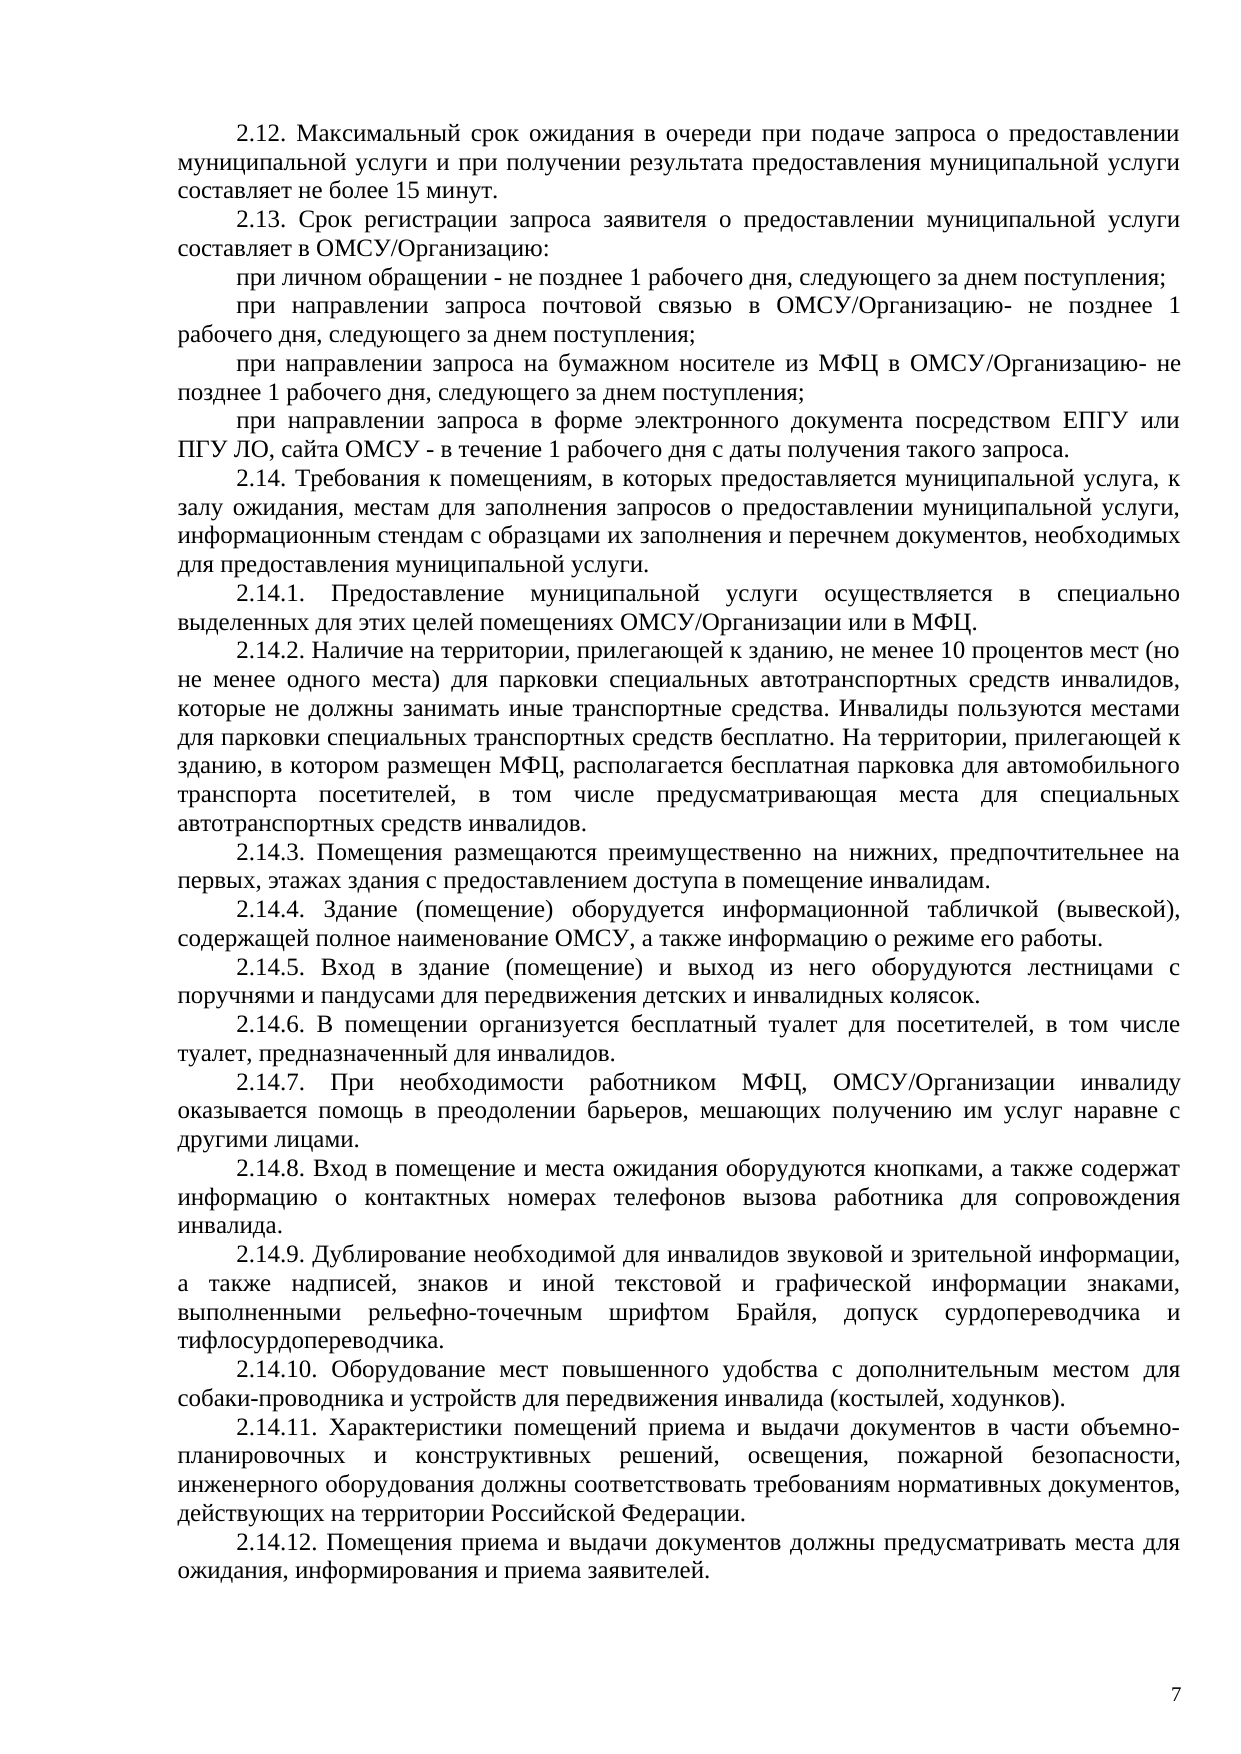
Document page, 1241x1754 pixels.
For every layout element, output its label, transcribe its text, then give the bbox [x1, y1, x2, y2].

text при направлении запроса в форме электронного документа посредством ЕПГУ или ПГУ ЛО, сайта ОМСУ - в течение 1 рабочего дня с даты получения такого запроса. [177, 406, 1181, 463]
text 2.14.10. Оборудование мест повышенного удобства с дополнительным местом для собаки-проводника и устройств для передвижения инвалида (костылей, ходунков). [177, 1354, 1181, 1412]
text 2.14.12. Помещения приема и выдачи документов должны предусматривать места для ожидания, информирования и приема заявителей. [177, 1527, 1181, 1584]
text 2.14.9. Дублирование необходимой для инвалидов звуковой и зрительной информации, а также надписей, знаков и иной текстовой и графической информации знаками, выполненными рельефно-точечным шрифтом Брайля, допуск сурдопереводчика и тифлосурдопереводчика. [177, 1239, 1181, 1354]
text при личном обращении - не позднее 1 рабочего дня, следующего за днем поступления; [177, 262, 1181, 291]
text 2.13. Срок регистрации запроса заявителя о предоставлении муниципальной услуги составляет в ОМСУ/Организацию: [177, 204, 1181, 262]
text 2.14.2. Наличие на территории, прилегающей к зданию, не менее 10 процентов мест (но не менее одного места) для парковки специальных автотранспортных средств инвалидов, которые не должны занимать иные транспортные средства. Инвалиды пользуются местами для парковки специальных транспортных средств бесплатно. На территории, прилегающей к зданию, в котором размещен МФЦ, располагается бесплатная парковка для автомобильного транспорта посетителей, в том числе предусматривающая места для специальных автотранспортных средств инвалидов. [177, 636, 1181, 837]
text 2.14.8. Вход в помещение и места ожидания оборудуются кнопками, а также содержат информацию о контактных номерах телефонов вызова работника для сопровождения инвалида. [177, 1153, 1181, 1239]
text 2.14. Требования к помещениям, в которых предоставляется муниципальной услуга, к залу ожидания, местам для заполнения запросов о предоставлении муниципальной услуги, информационным стендам с образцами их заполнения и перечнем документов, необходимых для предоставления муниципальной услуги. [177, 463, 1181, 578]
text 2.14.7. При необходимости работником МФЦ, ОМСУ/Организации инвалиду оказывается помощь в преодолении барьеров, мешающих получению им услуг наравне с другими лицами. [177, 1067, 1181, 1153]
text 2.14.1. Предоставление муниципальной услуги осуществляется в специально выделенных для этих целей помещениях ОМСУ/Организации или в МФЦ. [177, 578, 1181, 636]
text при направлении запроса на бумажном носителе из МФЦ в ОМСУ/Организацию- не позднее 1 рабочего дня, следующего за днем поступления; [177, 348, 1181, 406]
text 2.12. Максимальный срок ожидания в очереди при подаче запроса о предоставлении муниципальной услуги и при получении результата предоставления муниципальной услуги составляет не более 15 минут. [177, 118, 1181, 204]
text 2.14.4. Здание (помещение) оборудуется информационной табличкой (вывеской), содержащей полное наименование ОМСУ, а также информацию о режиме его работы. [177, 894, 1181, 952]
text 2.14.11. Характеристики помещений приема и выдачи документов в части объемно-планировочных и конструктивных решений, освещения, пожарной безопасности, инженерного оборудования должны соответствовать требованиям нормативных документов, действующих на территории Российской Федерации. [177, 1412, 1181, 1527]
text 2.14.6. В помещении организуется бесплатный туалет для посетителей, в том числе туалет, предназначенный для инвалидов. [177, 1009, 1181, 1067]
text 2.14.3. Помещения размещаются преимущественно на нижних, предпочтительнее на первых, этажах здания с предоставлением доступа в помещение инвалидам. [177, 837, 1181, 894]
text 2.14.5. Вход в здание (помещение) и выход из него оборудуются лестницами с поручнями и пандусами для передвижения детских и инвалидных колясок. [177, 952, 1181, 1009]
text при направлении запроса почтовой связью в ОМСУ/Организацию- не позднее 1 рабочего дня, следующего за днем поступления; [177, 291, 1181, 348]
